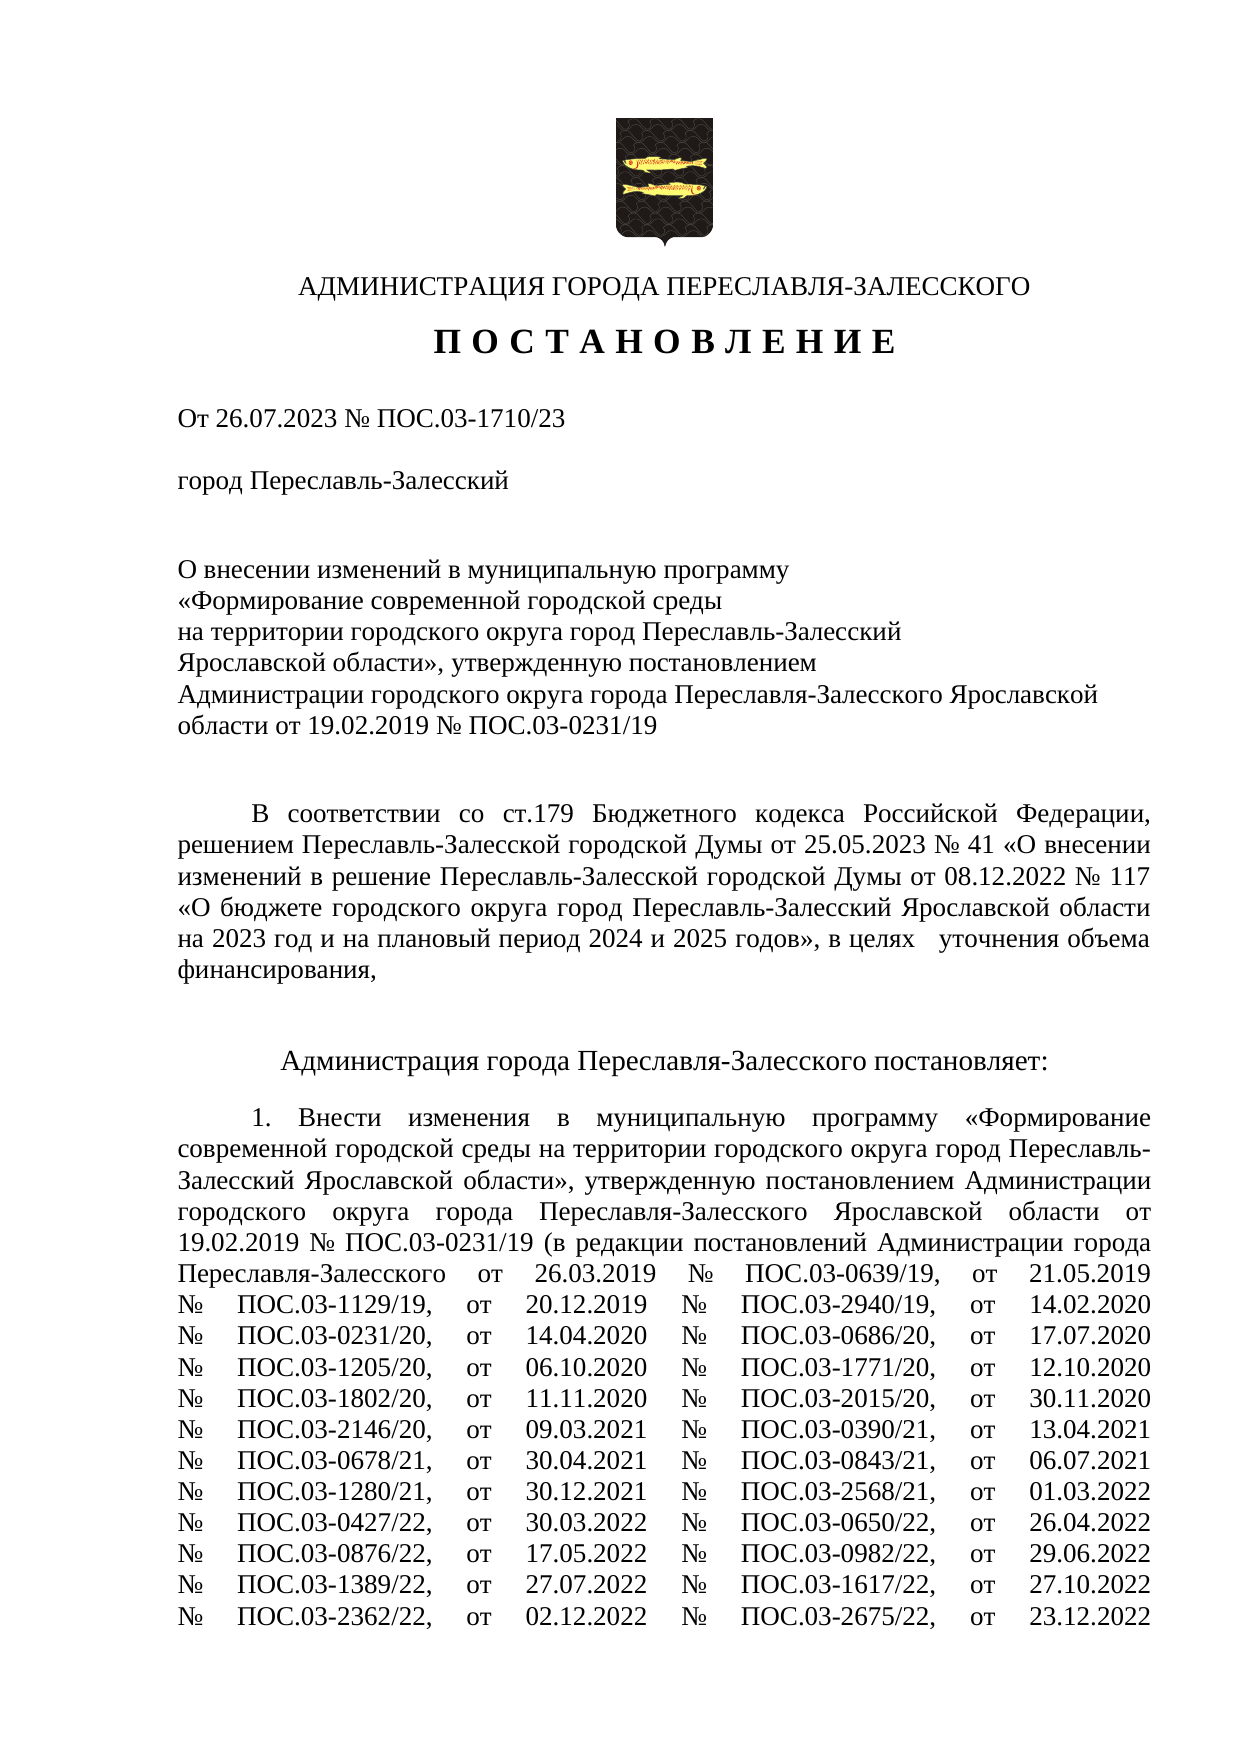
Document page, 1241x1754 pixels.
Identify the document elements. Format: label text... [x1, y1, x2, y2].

text Администрации городского округа города Переславля-Залесского Ярославской области от 19.02.2019 № ПОС.03-0231/19 [177, 678, 1152, 740]
text на территории городского округа город Переславль-Залесский [177, 615, 1152, 647]
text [177, 1101, 1152, 1631]
text АДМИНИСТРАЦИЯ ГОРОДА ПЕРЕСЛАВЛЯ-ЗАЛЕССКОГО [177, 270, 1152, 301]
text город Переславль-Залесский [177, 464, 1152, 496]
text Администрация города Переславля-Залесского постановляет: [177, 1043, 1152, 1076]
text От 26.07.2023 № ПОС.03-1710/23 [177, 402, 1152, 433]
text В соответствии со ст.179 Бюджетного кодекса Российской Федерации, решением Переславль-Залесской городской Думы от 25.05.2023 № 41 «О внесении изменений в решение Переславль-Залесской городской Думы от 08.12.2022 № 117 «О бюджете городского округа город Переславль-Залесский Ярославской области на 2023 год и на плановый период 2024 и 2025 годов», в целях уточнения объема финансирования, [177, 797, 1152, 984]
text О внесении изменений в муниципальную программу [177, 553, 1152, 584]
text Ярославской области», утвержденную постановлением [177, 647, 1152, 678]
text «Формирование современной городской среды [177, 584, 1152, 615]
subtitle ПОСТАНОВЛЕНИЕ [177, 321, 1152, 361]
